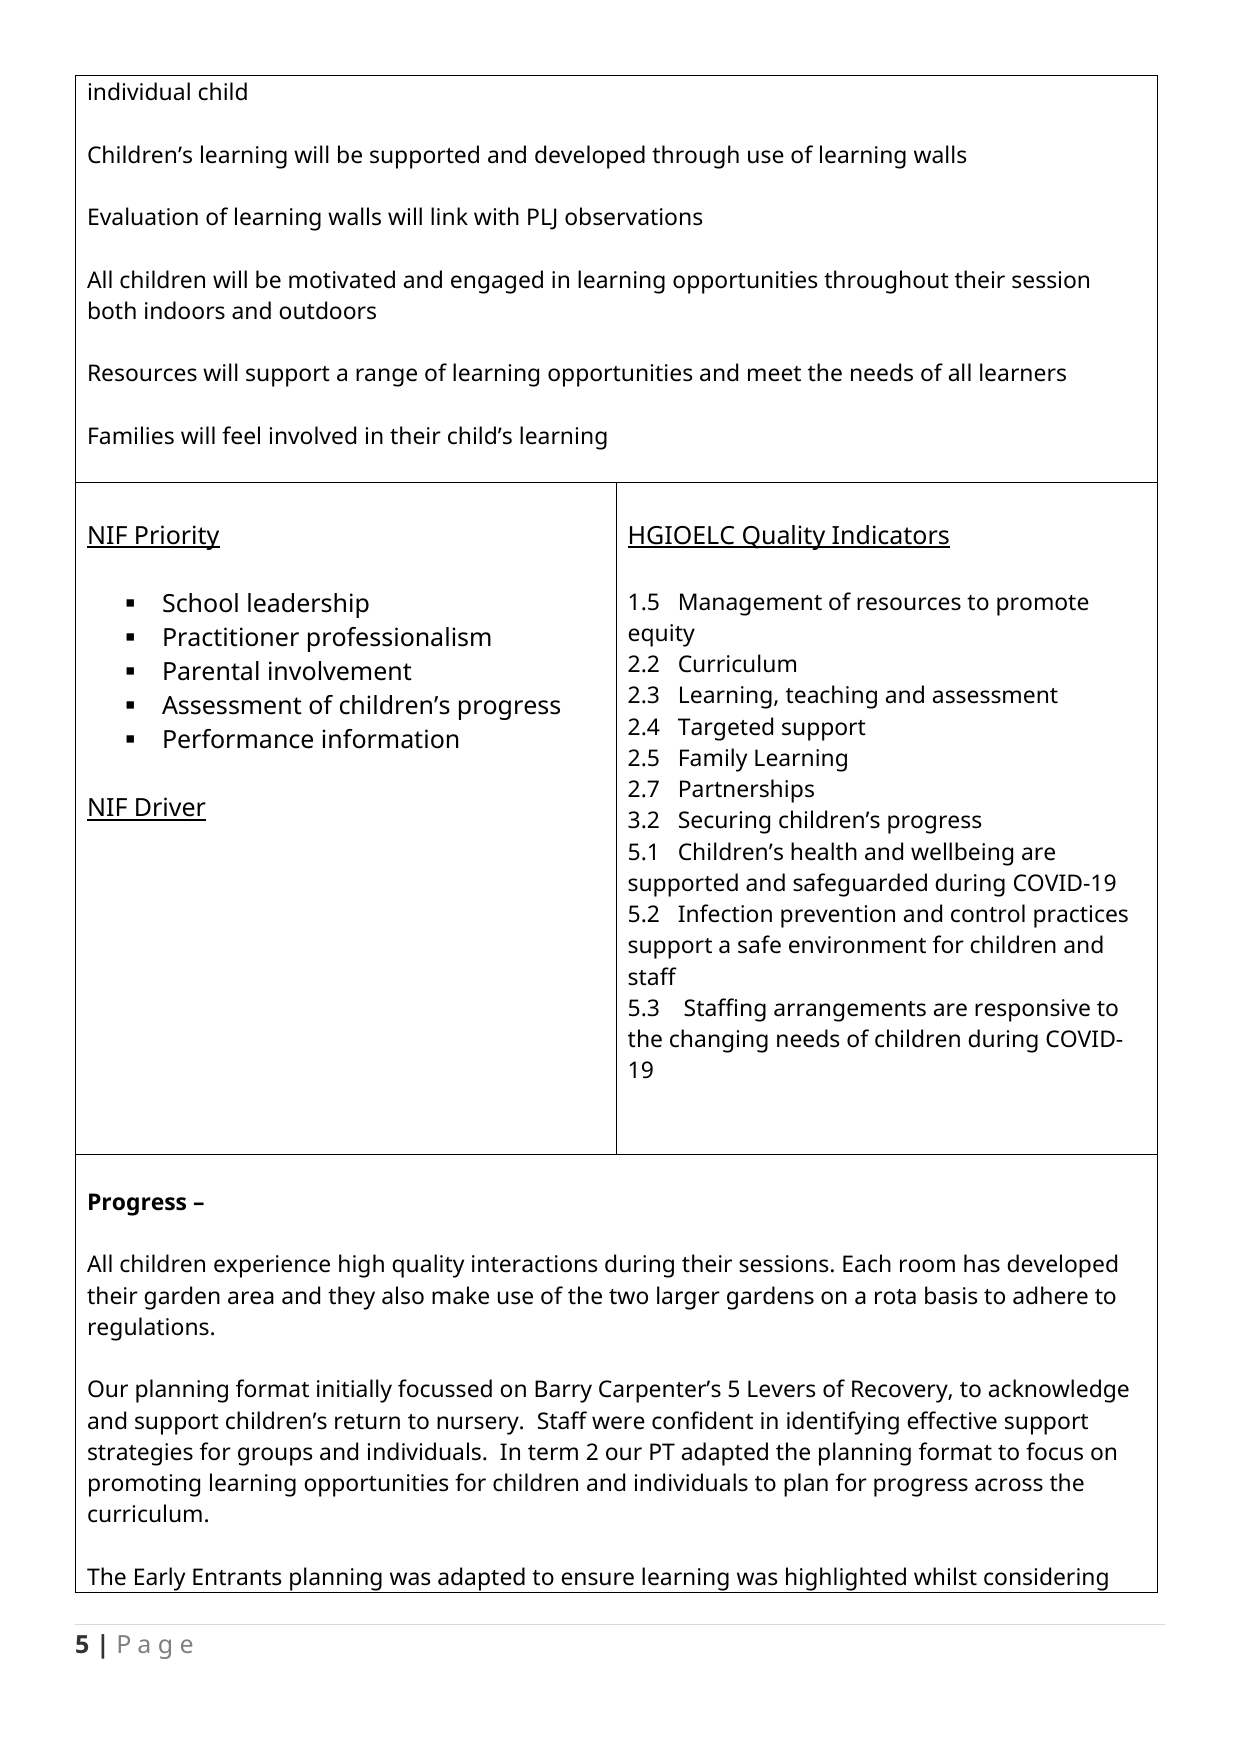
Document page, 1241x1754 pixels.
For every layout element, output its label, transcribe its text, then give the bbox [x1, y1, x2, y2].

table_cell NIF Priority School leadership Practitioner professionalism Parental involvement Assessment of children’s progress Performance information NIF Driver [76, 483, 616, 1154]
table_cell HGIOELC Quality Indicators 1.5 Management of resources to promote equity 2.2 Curriculum 2.3 Learning, teaching and assessment 2.4 Targeted support 2.5 Family Learning 2.7 Partnerships 3.2 Securing children’s progress 5.1 Children’s health and wellbeing are supported and safeguarded during COVID-19 5.2 Infection prevention and control practices support a safe environment for children and staff 5.3 Staffing arrangements are responsive to the changing needs of children during COVID-19 [617, 483, 1157, 1154]
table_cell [76, 1155, 1157, 1592]
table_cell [76, 76, 1157, 482]
